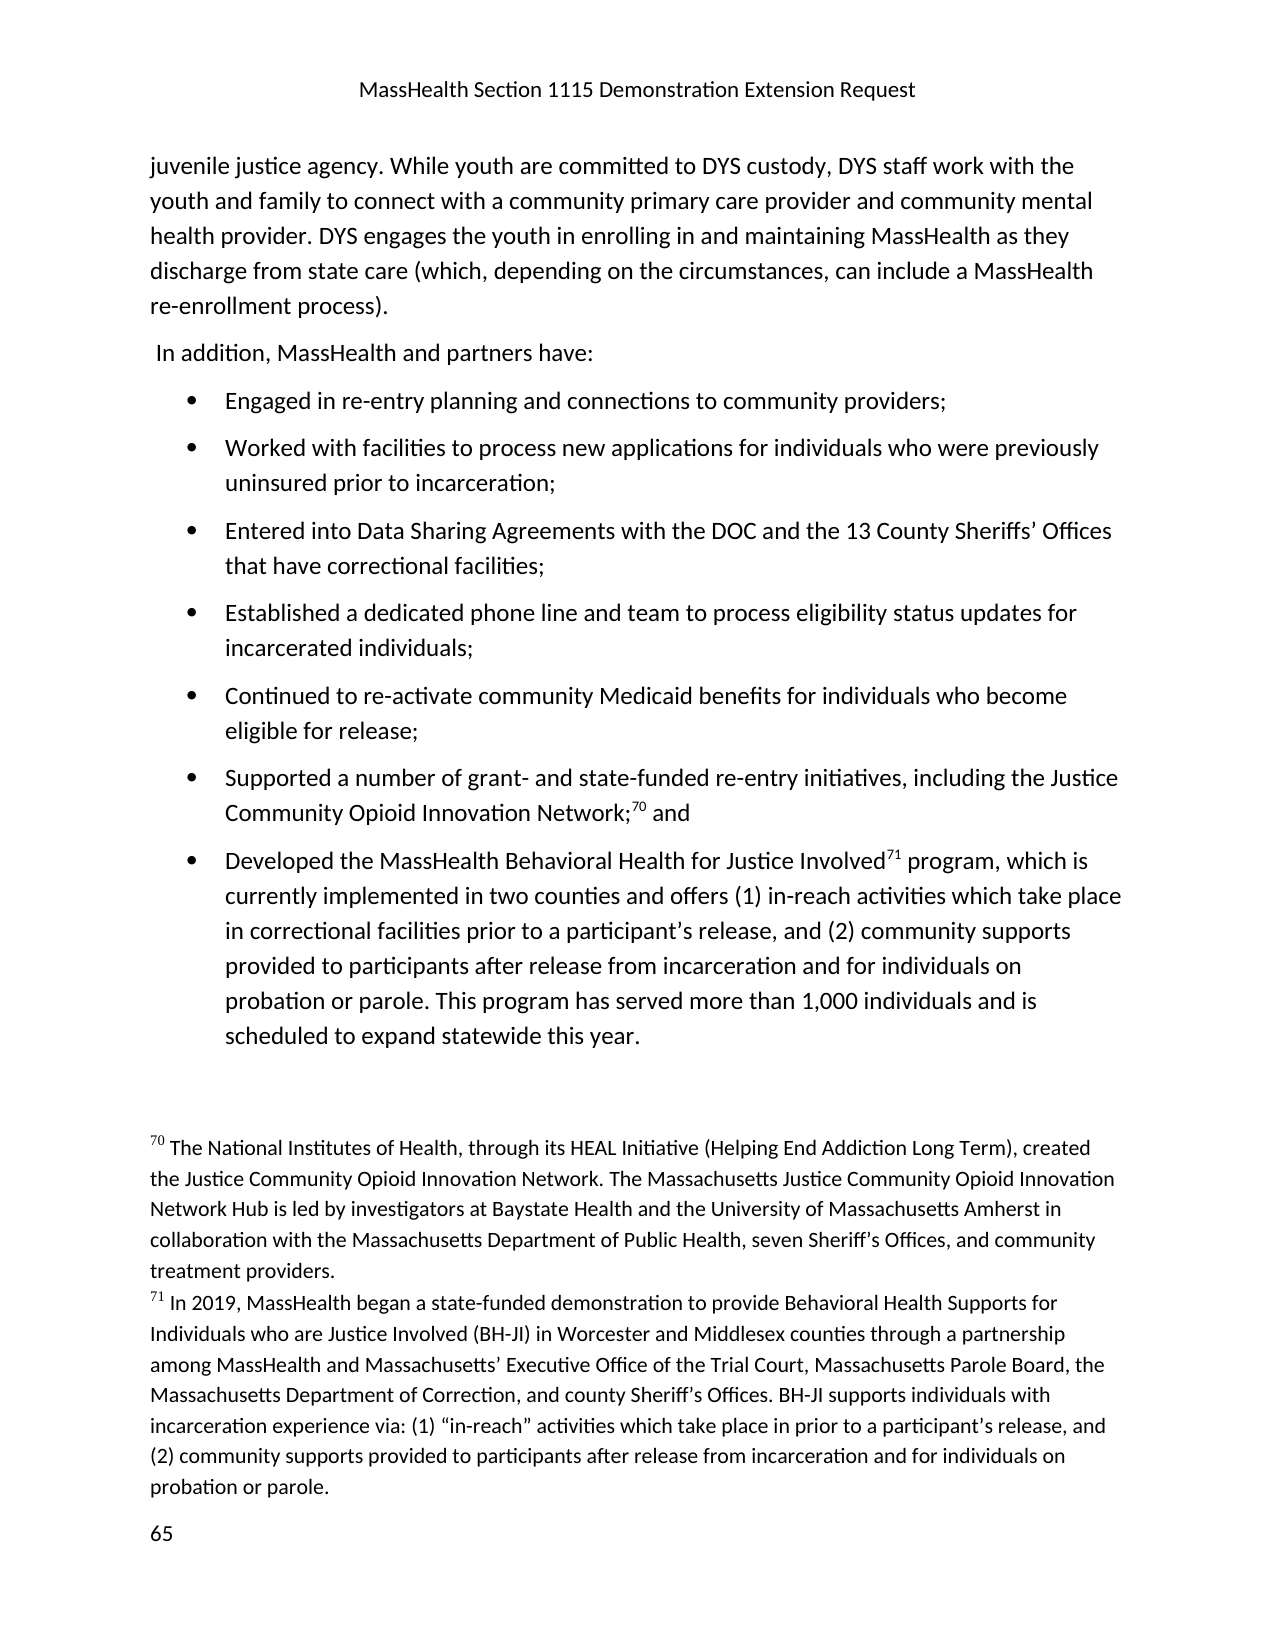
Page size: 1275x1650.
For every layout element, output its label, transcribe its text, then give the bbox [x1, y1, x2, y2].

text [150, 150, 1125, 321]
list Engaged in re-entry planning and connections to community providers; [187, 385, 1125, 416]
list Established a dedicated phone line and team to process eligibility status updates for incarcerated individuals; [187, 597, 1125, 663]
list Worked with facilities to process new applications for individuals who were previously uninsured prior to incarceration; [187, 432, 1125, 498]
list Continued to re-activate community Medicaid benefits for individuals who become eligible for release; [187, 680, 1125, 746]
list Developed the MassHealth Behavioral Health for Justice Involved program, which is currently implemented in two counties and offers (1) in-reach activities which take place in correctional facilities prior to a participant’s release, and (2) community supports provided to participants after release from incarceration and for individuals on probation or parole. This program has served more than 1,000 individuals and is scheduled to expand statewide this year. [187, 845, 1125, 1051]
text In addition, MassHealth and partners have: [150, 337, 1125, 368]
list Entered into Data Sharing Agreements with the DOC and the 13 County Sheriffs’ Offices that have correctional facilities; [187, 515, 1125, 581]
list Supported a number of grant- and state-funded re-entry initiatives, including the Justice Community Opioid Innovation Network; and [187, 762, 1125, 828]
